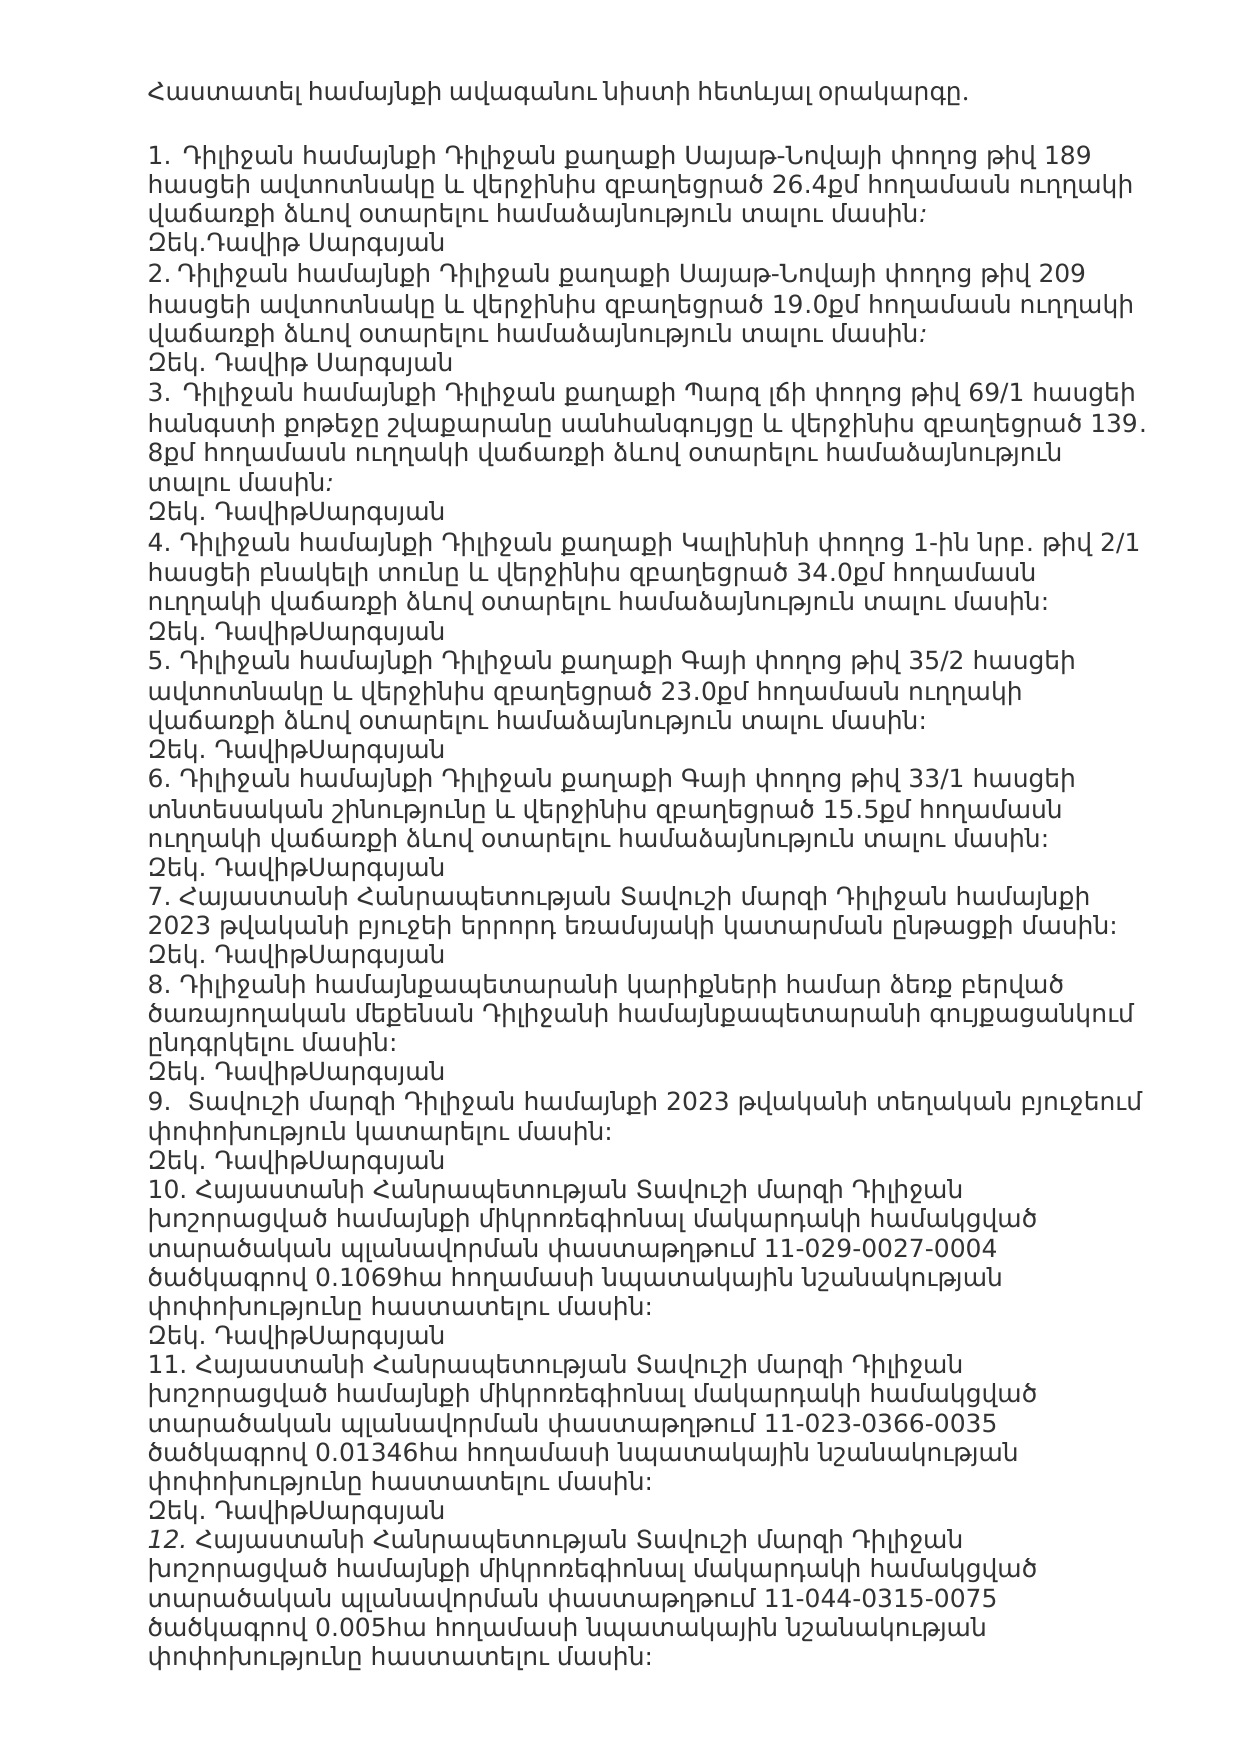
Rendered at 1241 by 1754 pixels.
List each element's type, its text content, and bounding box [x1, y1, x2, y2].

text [147, 140, 1151, 1671]
text Հաստատել համայնքի ավագանու նիստի հետևյալ օրակարգը. [147, 74, 1151, 108]
